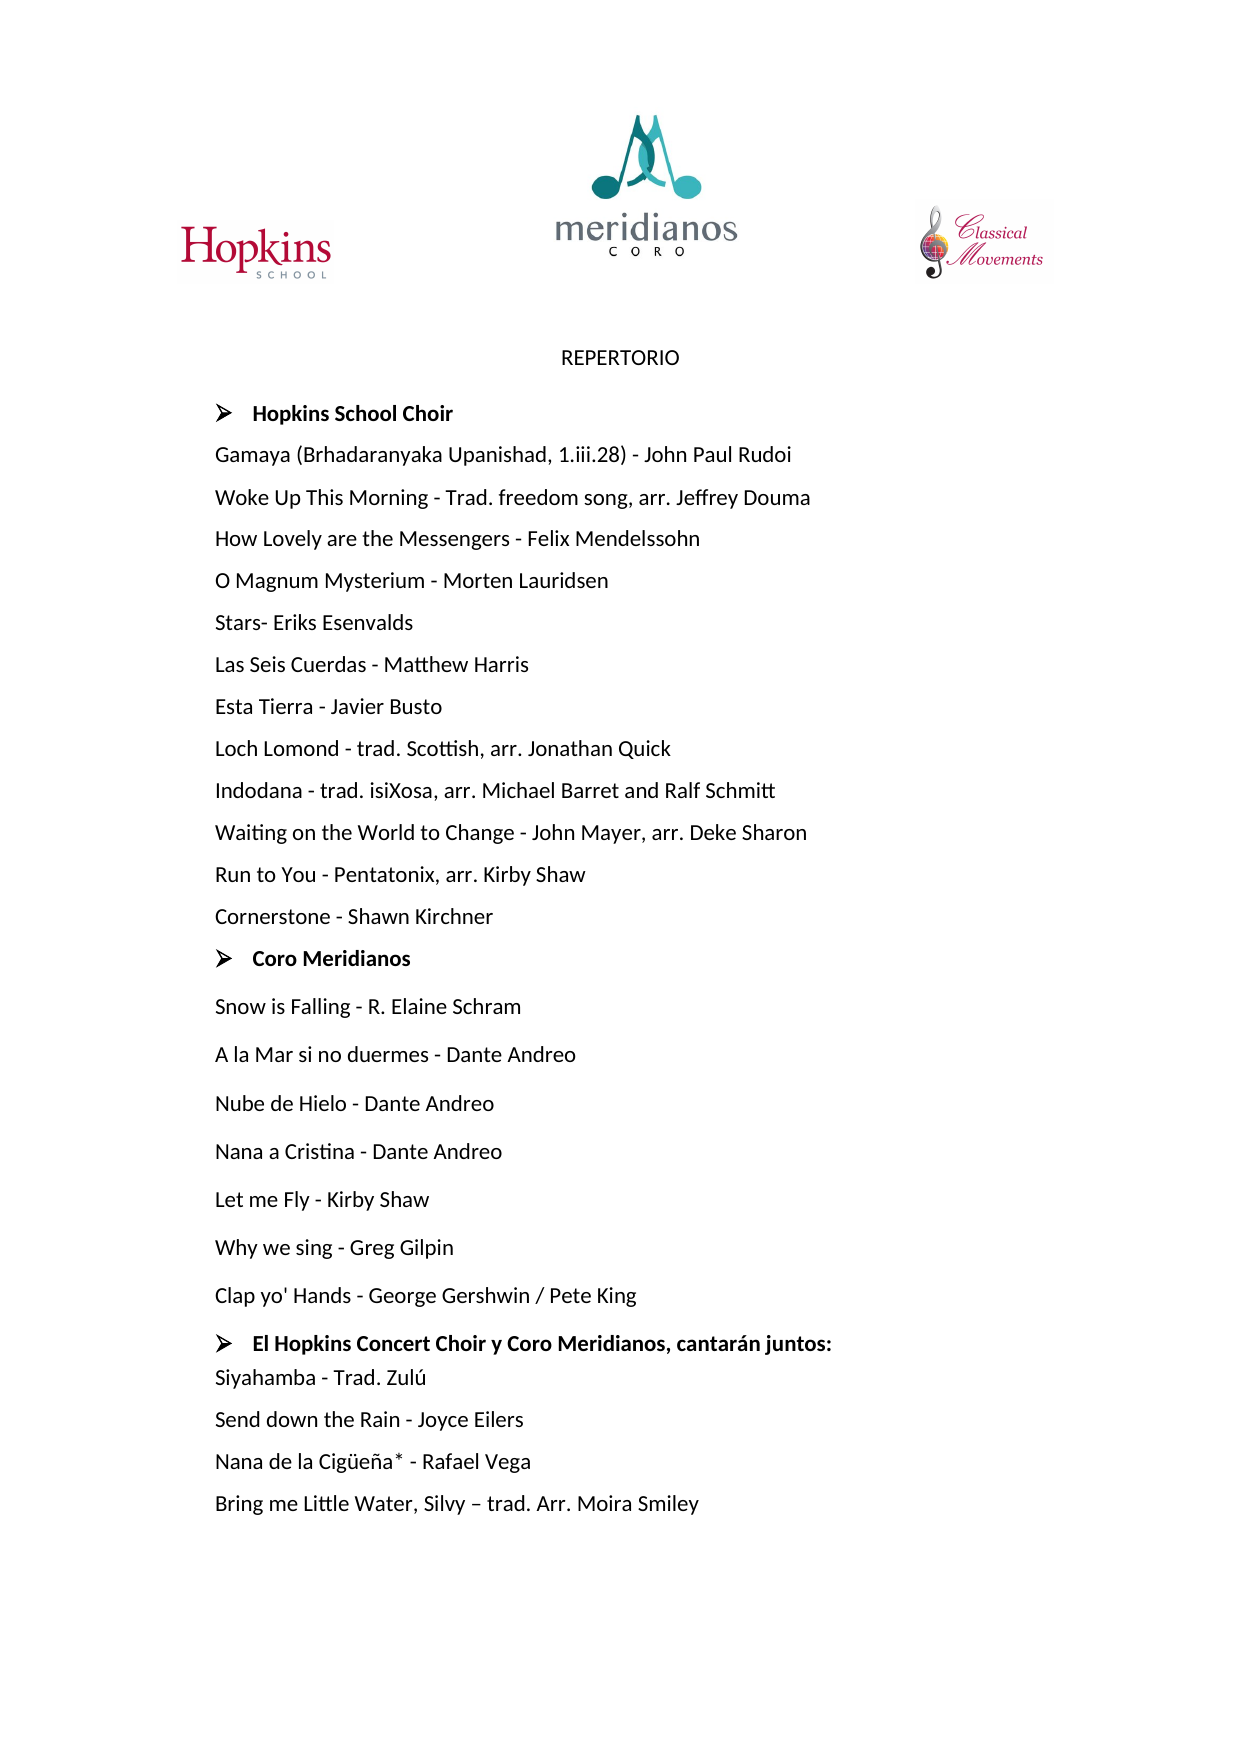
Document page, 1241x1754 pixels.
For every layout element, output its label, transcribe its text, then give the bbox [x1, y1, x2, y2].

text Las Seis Cuerdas - Matthew Harris [215, 651, 1063, 678]
text REPERTORIO [177, 343, 1063, 371]
text Nana a Cristina - Dante Andreo [215, 1137, 1063, 1165]
text Let me Fly - Kirby Shaw [215, 1185, 1063, 1213]
text How Lovely are the Messengers - Felix Mendelssohn [215, 524, 1063, 553]
text Cornerstone - Shawn Kirchner [215, 902, 1063, 930]
list Coro Meridianos [215, 944, 1063, 972]
text Siyahamba - Trad. Zulú [215, 1363, 1063, 1391]
picture [914, 199, 1054, 284]
text Stars- Eriks Esenvalds [215, 608, 1063, 637]
text O Magnum Mysterium - Morten Lauridsen [215, 567, 1063, 594]
text Why we sing - Greg Gilpin [215, 1233, 1063, 1261]
text Clap yo' Hands - George Gershwin / Pete King [177, 1281, 1063, 1309]
text Indodana - trad. isiXosa, arr. Michael Barret and Ralf Schmitt [215, 776, 1063, 804]
text Nana de la Cigüeña* - Rafael Vega [215, 1447, 1063, 1475]
text Esta Tierra - Javier Busto [215, 692, 1063, 721]
text Woke Up This Morning - Trad. freedom song, arr. Jeffrey Douma [215, 483, 1063, 511]
picture [546, 73, 756, 284]
text Run to You - Pentatonix, arr. Kirby Shaw [215, 860, 1063, 888]
text Waiting on the World to Change - John Mayer, arr. Deke Sharon [215, 818, 1063, 846]
list El Hopkins Concert Choir y Coro Meridianos, cantarán juntos: [215, 1329, 1063, 1357]
text Gamaya (Brhadaranyaka Upanishad, 1.iii.28) - John Paul Rudoi [215, 441, 1063, 469]
list Hopkins School Choir [215, 399, 1063, 427]
text Loch Lomond - trad. Scottish, arr. Jonathan Quick [215, 734, 1063, 762]
text Snow is Falling - R. Elaine Schram [177, 992, 1063, 1021]
text Bring me Little Water, Silvy – trad. Arr. Moira Smiley [215, 1489, 1063, 1517]
text Nube de Hielo - Dante Andreo [215, 1089, 1063, 1117]
text A la Mar si no duermes - Dante Andreo [215, 1041, 1063, 1069]
picture [177, 220, 335, 284]
text Send down the Rain - Joyce Eilers [215, 1405, 1063, 1433]
